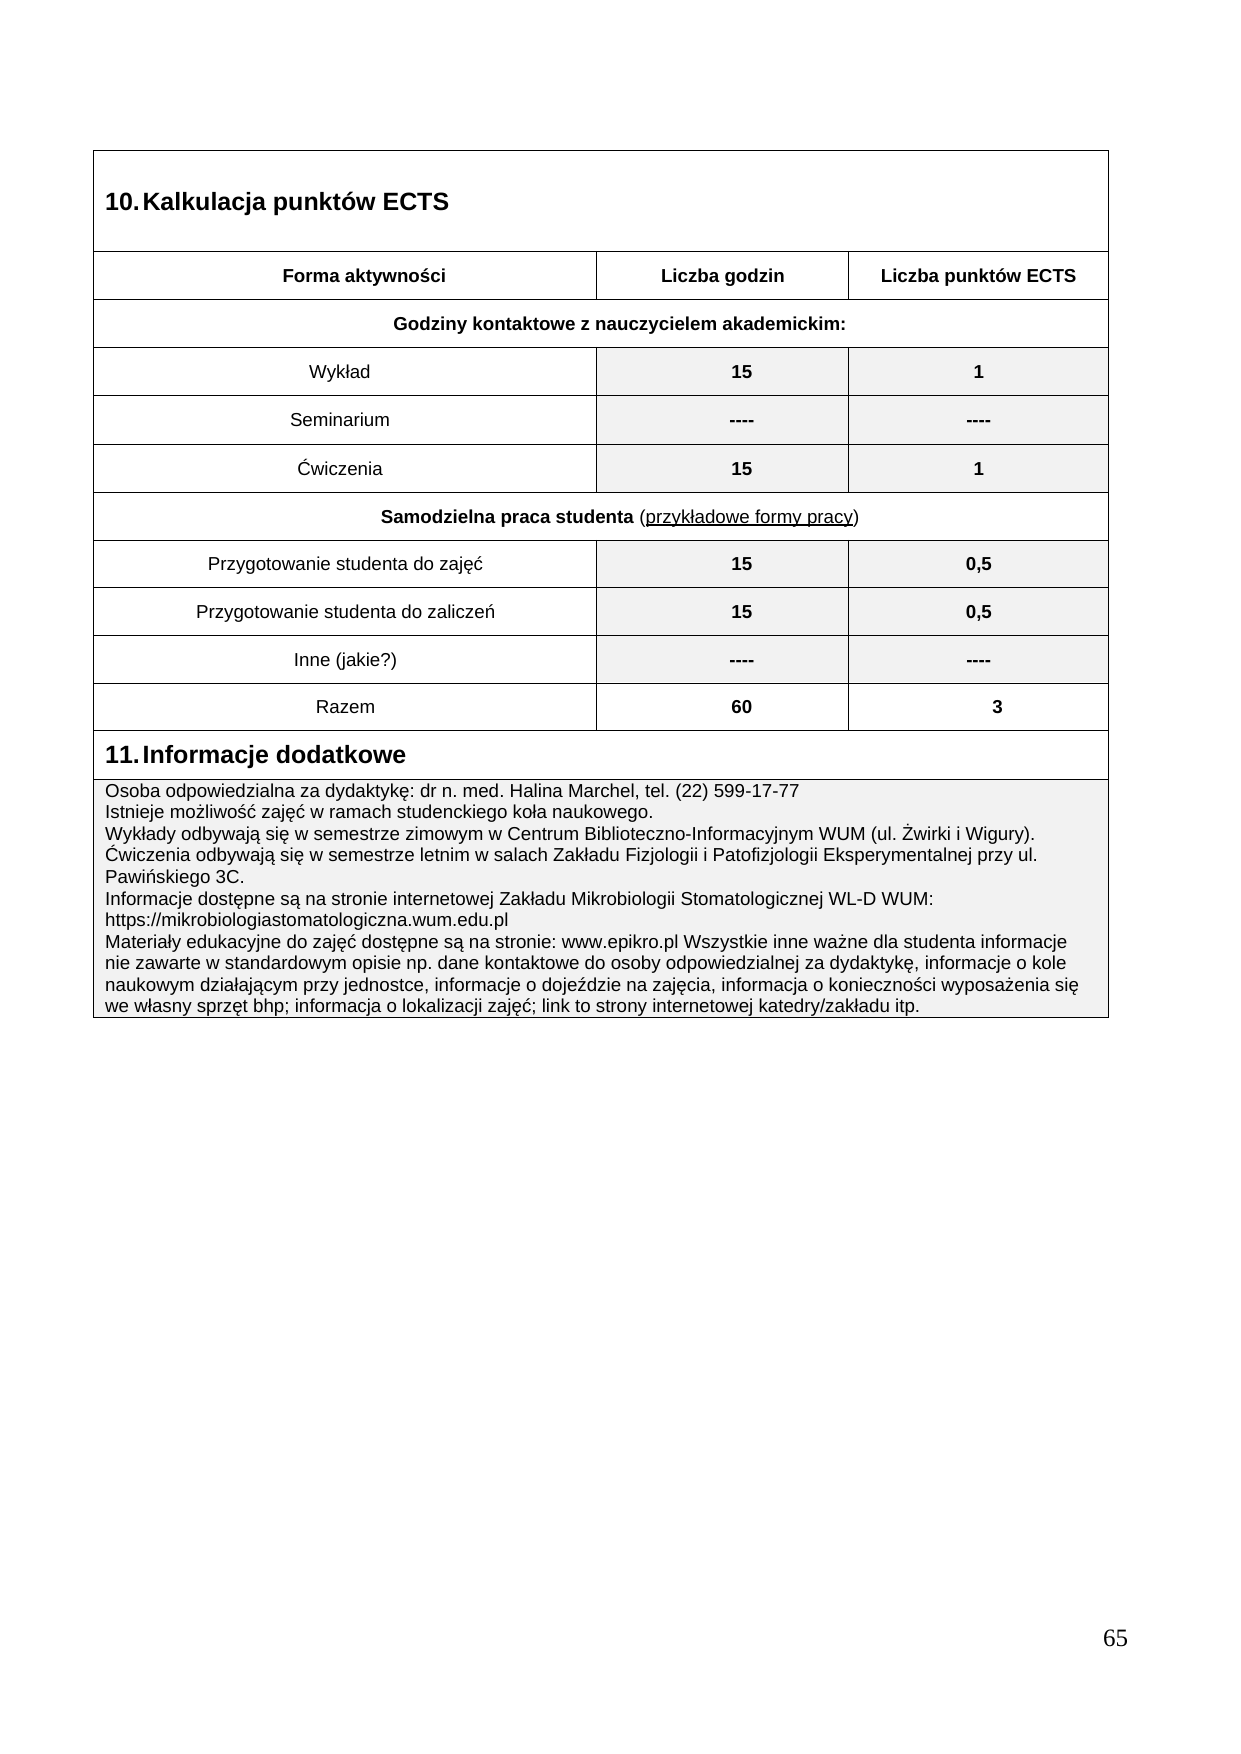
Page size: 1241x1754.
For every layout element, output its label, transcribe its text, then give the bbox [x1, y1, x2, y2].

table_cell Przygotowanie studenta do zajęć [94, 541, 596, 587]
table_cell Inne (jakie?) [94, 636, 596, 682]
table_cell Wykład [94, 348, 596, 395]
table_cell 15 [597, 348, 848, 395]
table_cell 1 [849, 348, 1108, 395]
table_cell Godziny kontaktowe z nauczycielem akademickim: [94, 300, 1108, 347]
table_cell 60 [597, 684, 848, 730]
table_cell 15 [597, 541, 848, 587]
table_cell ---- [597, 636, 848, 682]
table_cell Ćwiczenia [94, 445, 596, 492]
table_cell 15 [597, 445, 848, 492]
table_cell 0,5 [849, 588, 1108, 635]
table_cell Forma aktywności [94, 252, 596, 299]
table_cell 3 [849, 684, 1108, 730]
table_cell Kalkulacja punktów ECTS [94, 151, 1108, 251]
table_cell 0,5 [849, 541, 1108, 587]
table_cell 15 [597, 588, 848, 635]
table_cell Seminarium [94, 396, 596, 444]
table_cell 1 [849, 445, 1108, 492]
table_cell ---- [597, 396, 848, 444]
table_cell Informacje dodatkowe [94, 731, 1108, 778]
table_cell Razem [94, 684, 596, 730]
table_cell ---- [849, 396, 1108, 444]
table_cell Liczba punktów ECTS [849, 252, 1108, 299]
table_cell Przygotowanie studenta do zaliczeń [94, 588, 596, 635]
table_cell Liczba godzin [597, 252, 848, 299]
table_cell Samodzielna praca studenta (przykładowe formy pracy) [94, 493, 1108, 540]
table_cell ---- [849, 636, 1108, 682]
table_cell Osoba odpowiedzialna za dydaktykę: dr n. med. Halina Marchel, tel. (22) 599-17-77 Istnieje możliwość zajęć w ramach studenckiego koła naukowego. Wykłady odbywają się w semestrze zimowym w Centrum Biblioteczno-Informacyjnym WUM (ul. Żwirki i Wigury). Ćwiczenia odbywają się w semestrze letnim w salach Zakładu Fizjologii i Patofizjologii Eksperymentalnej przy ul. Pawińskiego 3C. Informacje dostępne są na stronie internetowej Zakładu Mikrobiologii Stomatologicznej WL-D WUM: https://mikrobiologiastomatologiczna.wum.edu.pl Materiały edukacyjne do zajęć dostępne są na stronie: www.epikro.pl Wszystkie inne ważne dla studenta informacje nie zawarte w standardowym opisie np. dane kontaktowe do osoby odpowiedzialnej za dydaktykę, informacje o kole naukowym działającym przy jednostce, informacje o dojeździe na zajęcia, informacja o konieczności wyposażenia się we własny sprzęt bhp; informacja o lokalizacji zajęć; link to strony internetowej katedry/zakładu itp. [94, 780, 1108, 1017]
